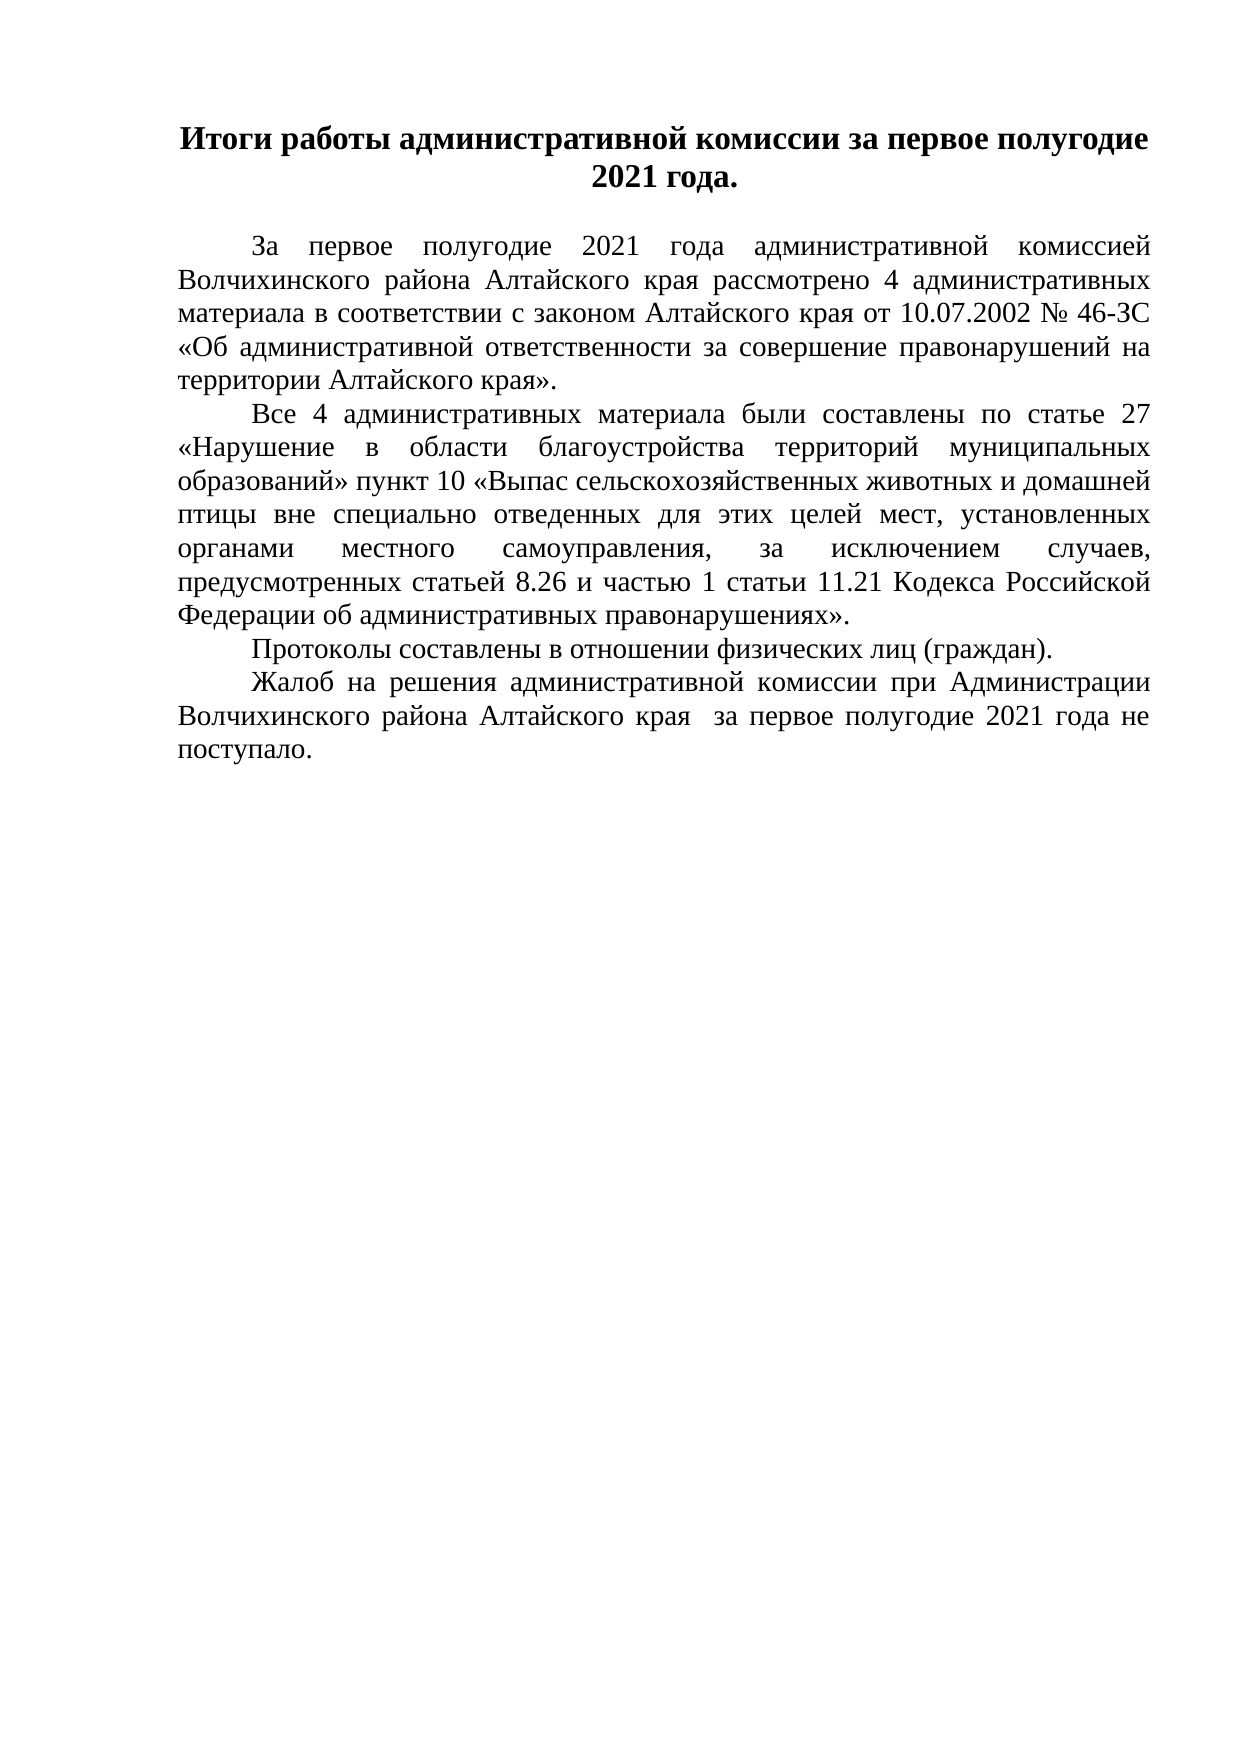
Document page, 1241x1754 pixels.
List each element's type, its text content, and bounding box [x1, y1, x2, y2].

text Итоги работы административной комиссии за первое полугодие 2021 года. [177, 118, 1152, 195]
text Протоколы составлены в отношении физических лиц (граждан). [177, 631, 1152, 664]
text За первое полугодие 2021 года административной комиссией Волчихинского района Алтайского края рассмотрено 4 административных материала в соответствии с законом Алтайского края от 10.07.2002 № 46-ЗС «Об административной ответственности за совершение правонарушений на территории Алтайского края». [177, 228, 1152, 396]
text Жалоб на решения административной комиссии при Администрации Волчихинского района Алтайского края за первое полугодие 2021 года не поступало. [177, 664, 1152, 765]
text Все 4 административных материала были составлены по статье 27 «Нарушение в области благоустройства территорий муниципальных образований» пункт 10 «Выпас сельскохозяйственных животных и домашней птицы вне специально отведенных для этих целей мест, установленных органами местного самоуправления, за исключением случаев, предусмотренных статьей 8.26 и частью 1 статьи 11.21 Кодекса Российской Федерации об административных правонарушениях». [177, 396, 1152, 631]
